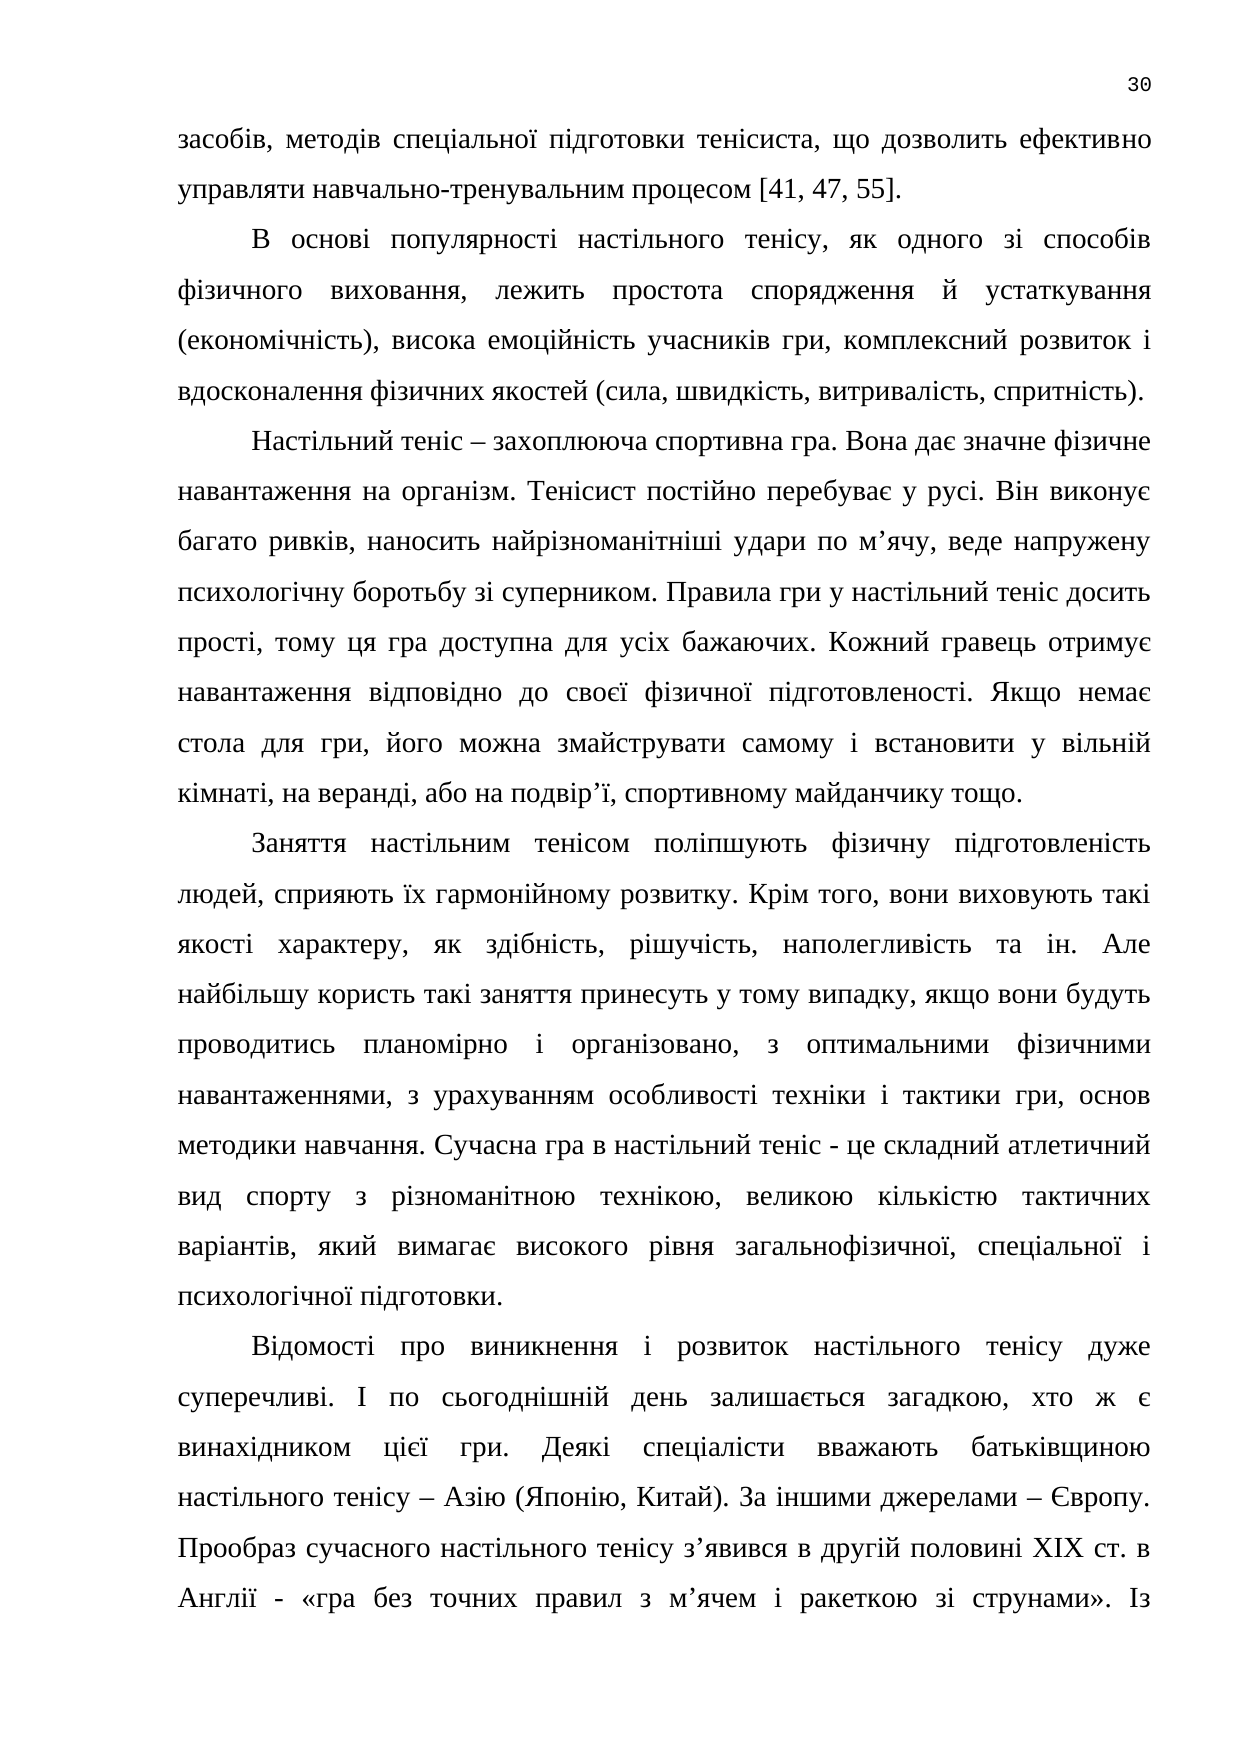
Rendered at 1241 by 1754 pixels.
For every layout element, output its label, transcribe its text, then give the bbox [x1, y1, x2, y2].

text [177, 121, 1152, 205]
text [177, 1328, 1152, 1614]
text Настільний теніс – захоплююча спортивна гра. Вона дає значне фізичне навантаження на організм. Тенісист постійно перебуває у русі. Він виконує багато ривків, наносить найрізноманітніші удари по м’ячу, веде напружену психологічну боротьбу зі суперником. Правила гри у настільний теніс досить прості, тому ця гра доступна для усіх бажаючих. Кожний гравець отримує навантаження відповідно до своєї фізичної підготовленості. Якщо немає стола для гри, його можна змайструвати самому і встановити у вільній кімнаті, на веранді, або на подвір’ї, спортивному майданчику тощо. [177, 423, 1152, 809]
text Заняття настільним тенісом поліпшують фізичну підготовленість людей, сприяють їх гармонійному розвитку. Крім того, вони виховують такі якості характеру, як здібність, рішучість, наполегливість та ін. Але найбільшу користь такі заняття принесуть у тому випадку, якщо вони будуть проводитись планомірно і організовано, з оптимальними фізичними навантаженнями, з урахуванням особливості техніки і тактики гри, основ методики навчання. Сучасна гра в настільний теніс - це складний атлетичний вид спорту з різноманітною технікою, великою кількістю тактичних варіантів, який вимагає високого рівня загальнофізичної, спеціальної і психологічної підготовки. [177, 825, 1152, 1312]
text В основі популярності настільного тенісу, як одного зі способів фізичного виховання, лежить простота спорядження й устаткування (економічність), висока емоційність учасників гри, комплексний розвиток і вдосконалення фізичних якостей (сила, швидкість, витривалість, спритність). [177, 222, 1152, 406]
